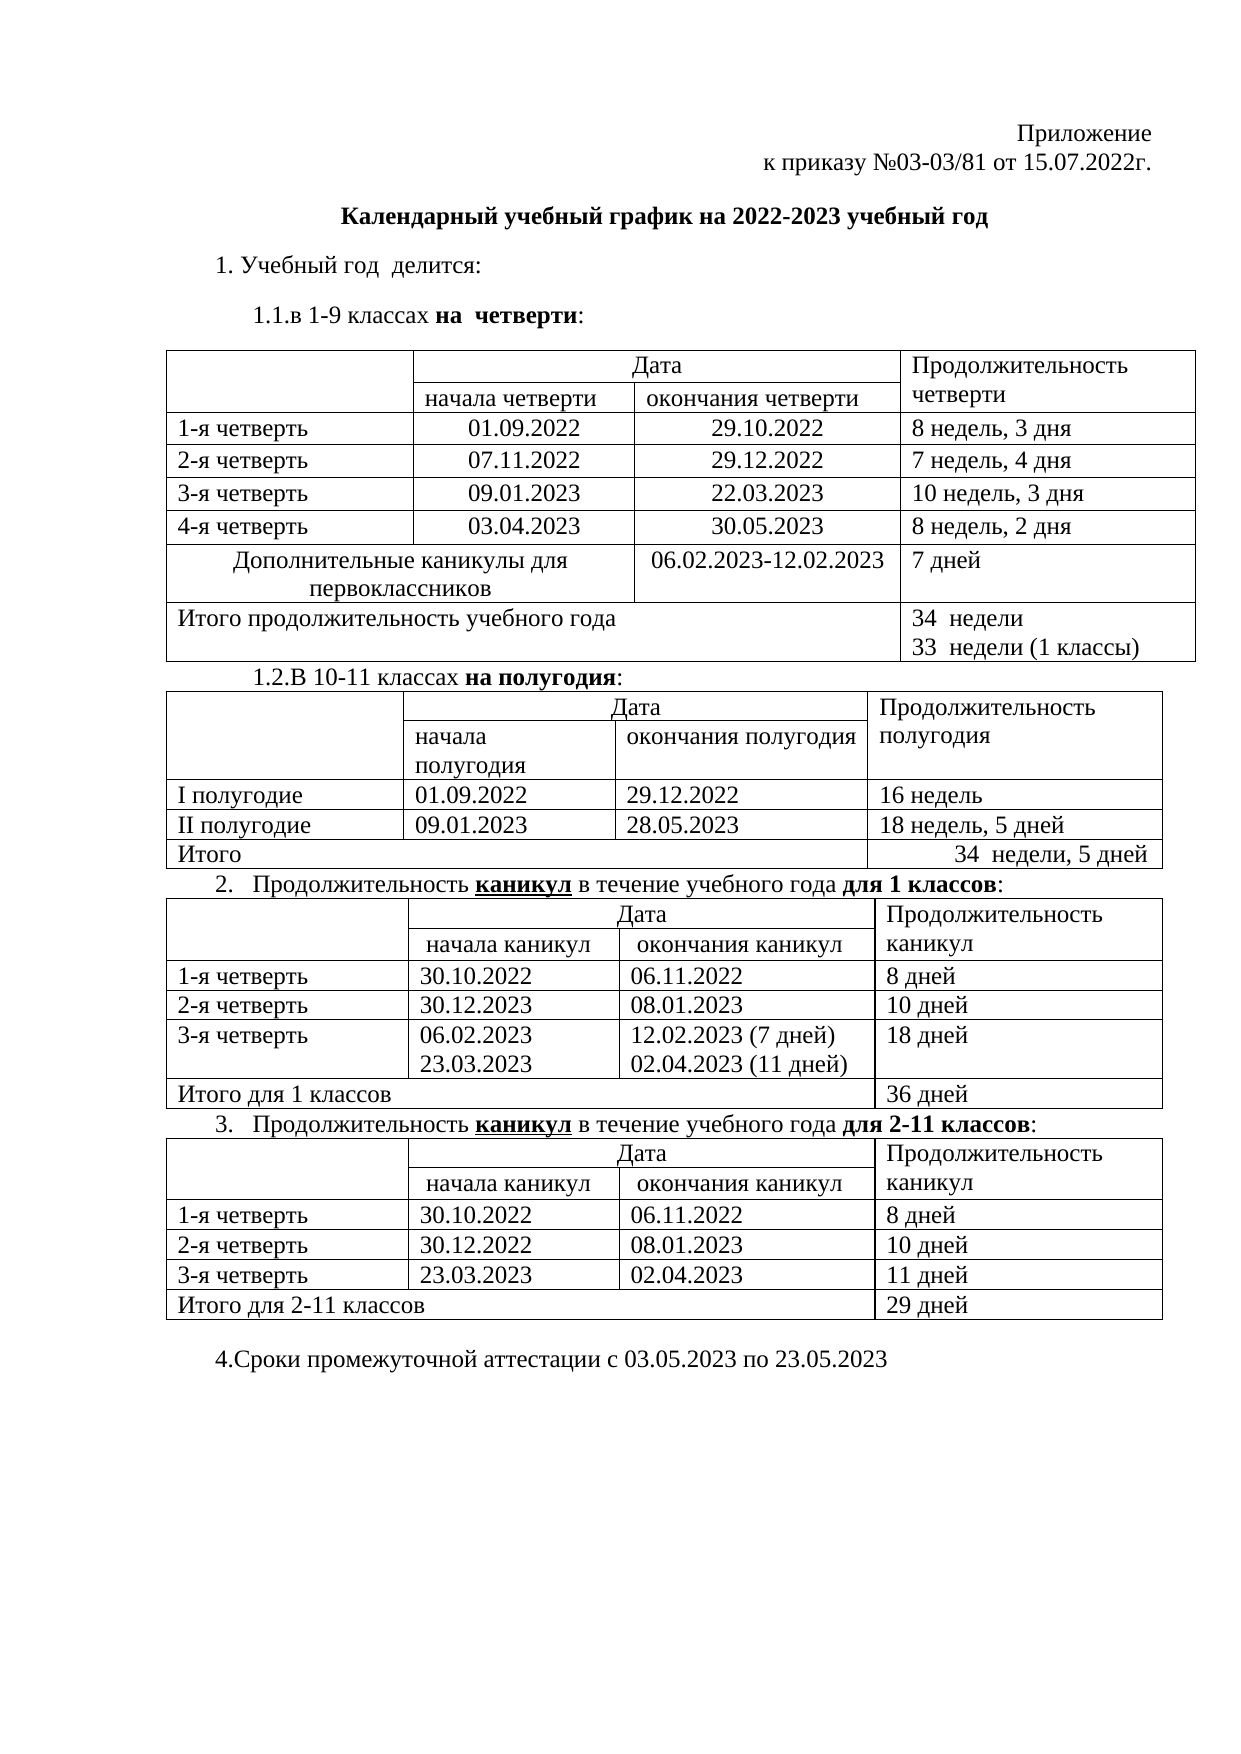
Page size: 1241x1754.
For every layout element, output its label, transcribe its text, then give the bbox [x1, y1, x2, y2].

table_cell 8 дней [876, 961, 1162, 989]
table_cell начала каникул [409, 929, 619, 960]
table_header Продолжительность каникул [876, 1139, 1162, 1199]
table_cell начала каникул [409, 1168, 619, 1199]
table_cell 03.04.2023 [414, 511, 634, 544]
table_cell Итого [167, 840, 867, 868]
table_cell окончания полугодия [616, 721, 867, 779]
table_cell 28.05.2023 [616, 810, 867, 838]
table_cell 07.11.2022 [414, 445, 634, 477]
list Продолжительность каникул в течение учебного года для 2-11 классов: [215, 1109, 1152, 1137]
table_header Продолжительность каникул [876, 899, 1162, 960]
table_header [167, 692, 403, 779]
table_cell 36 дней [876, 1079, 1162, 1108]
table_cell 08.01.2023 [620, 1230, 874, 1259]
table_header Дата [409, 1139, 874, 1167]
table_cell 01.09.2022 [414, 413, 634, 444]
table_cell 29 дней [876, 1290, 1162, 1318]
table_cell 09.01.2023 [414, 478, 634, 510]
table_cell I полугодие [167, 780, 403, 809]
table_header Продолжительность четверти [901, 351, 1195, 412]
table_cell 2-я четверть [167, 445, 413, 477]
text 4.Сроки промежуточной аттестации с 03.05.2023 по 23.05.2023 [215, 1344, 1152, 1373]
table_cell 3-я четверть [167, 478, 413, 510]
table_cell 29.12.2022 [635, 445, 900, 477]
table_cell 3-я четверть [167, 1020, 408, 1078]
text к приказу №03-03/81 от 15.07.2022г. [177, 147, 1152, 176]
table_cell 1-я четверть [167, 413, 413, 444]
table_cell 23.03.2023 [409, 1260, 619, 1289]
table_cell Итого для 1 классов [167, 1079, 874, 1108]
table_cell начала четверти [414, 383, 634, 412]
table_cell начала полугодия [404, 721, 615, 779]
text Календарный учебный график на 2022-2023 учебный год [177, 201, 1152, 229]
table_cell окончания четверти [635, 383, 900, 412]
table_cell 1-я четверть [167, 1200, 408, 1229]
table_cell 10 дней [876, 991, 1162, 1019]
table_cell 06.02.2023-12.02.2023 [635, 545, 900, 602]
table_cell 8 недель, 2 дня [901, 511, 1195, 544]
table_cell Итого продолжительность учебного года [167, 603, 900, 661]
table_header Дата [414, 351, 900, 382]
table_cell 02.04.2023 [620, 1260, 874, 1289]
table_header Дата [404, 692, 867, 720]
table_header [167, 899, 408, 960]
table_cell окончания каникул [620, 1168, 874, 1199]
table_cell 30.12.2023 [409, 991, 619, 1019]
table_cell 30.12.2022 [409, 1230, 619, 1259]
list Продолжительность каникул в течение учебного года для 1 классов: [215, 869, 1152, 898]
table_cell 2-я четверть [167, 991, 408, 1019]
table_cell 09.01.2023 [404, 810, 615, 838]
table_cell 06.11.2022 [620, 961, 874, 989]
table_header Дата [409, 899, 874, 928]
table_cell 8 дней [876, 1200, 1162, 1229]
table_cell 16 недель [868, 780, 1162, 809]
table_header [167, 351, 413, 412]
table_cell II полугодие [167, 810, 403, 838]
table_cell 18 недель, 5 дней [868, 810, 1162, 838]
table_cell 8 недель, 3 дня [901, 413, 1195, 444]
table_cell окончания каникул [620, 929, 874, 960]
table_cell 10 дней [876, 1230, 1162, 1259]
table_cell 2-я четверть [167, 1230, 408, 1259]
table_header [167, 1139, 408, 1199]
table_cell Итого для 2-11 классов [167, 1290, 874, 1318]
table_cell недели, 5 дней [868, 840, 1162, 868]
table_cell 4-я четверть [167, 511, 413, 544]
table_cell 10 недель, 3 дня [901, 478, 1195, 510]
table_cell 29.12.2022 [616, 780, 867, 809]
table_cell 11 дней [876, 1260, 1162, 1289]
table_cell 18 дней [876, 1020, 1162, 1078]
table_cell 29.10.2022 [635, 413, 900, 444]
table_cell 06.02.2023 23.03.2023 [409, 1020, 619, 1078]
table_cell 30.10.2022 [409, 1200, 619, 1229]
table_header Продолжительность полугодия [868, 692, 1162, 779]
table_cell 22.03.2023 [635, 478, 900, 510]
table_cell 3-я четверть [167, 1260, 408, 1289]
table_cell 30.10.2022 [409, 961, 619, 989]
table_cell 7 недель, 4 дня [901, 445, 1195, 477]
table_cell 30.05.2023 [635, 511, 900, 544]
table_cell 7 дней [901, 545, 1195, 602]
text 1.2.В 10-11 классах на полугодия: [252, 662, 1152, 691]
table_cell Дополнительные каникулы для первоклассников [167, 545, 634, 602]
text 1.1.в 1-9 классах на четверти: [252, 300, 1152, 329]
text 1. Учебный год делится: [215, 250, 1152, 279]
table_cell 1-я четверть [167, 961, 408, 989]
table_cell 06.11.2022 [620, 1200, 874, 1229]
table_cell 01.09.2022 [404, 780, 615, 809]
text Приложение [177, 118, 1152, 147]
table_cell 34 недели 33 недели (1 классы) [901, 603, 1195, 661]
table_cell 12.02.2023 (7 дней) 02.04.2023 (11 дней) [620, 1020, 874, 1078]
table_cell 08.01.2023 [620, 991, 874, 1019]
